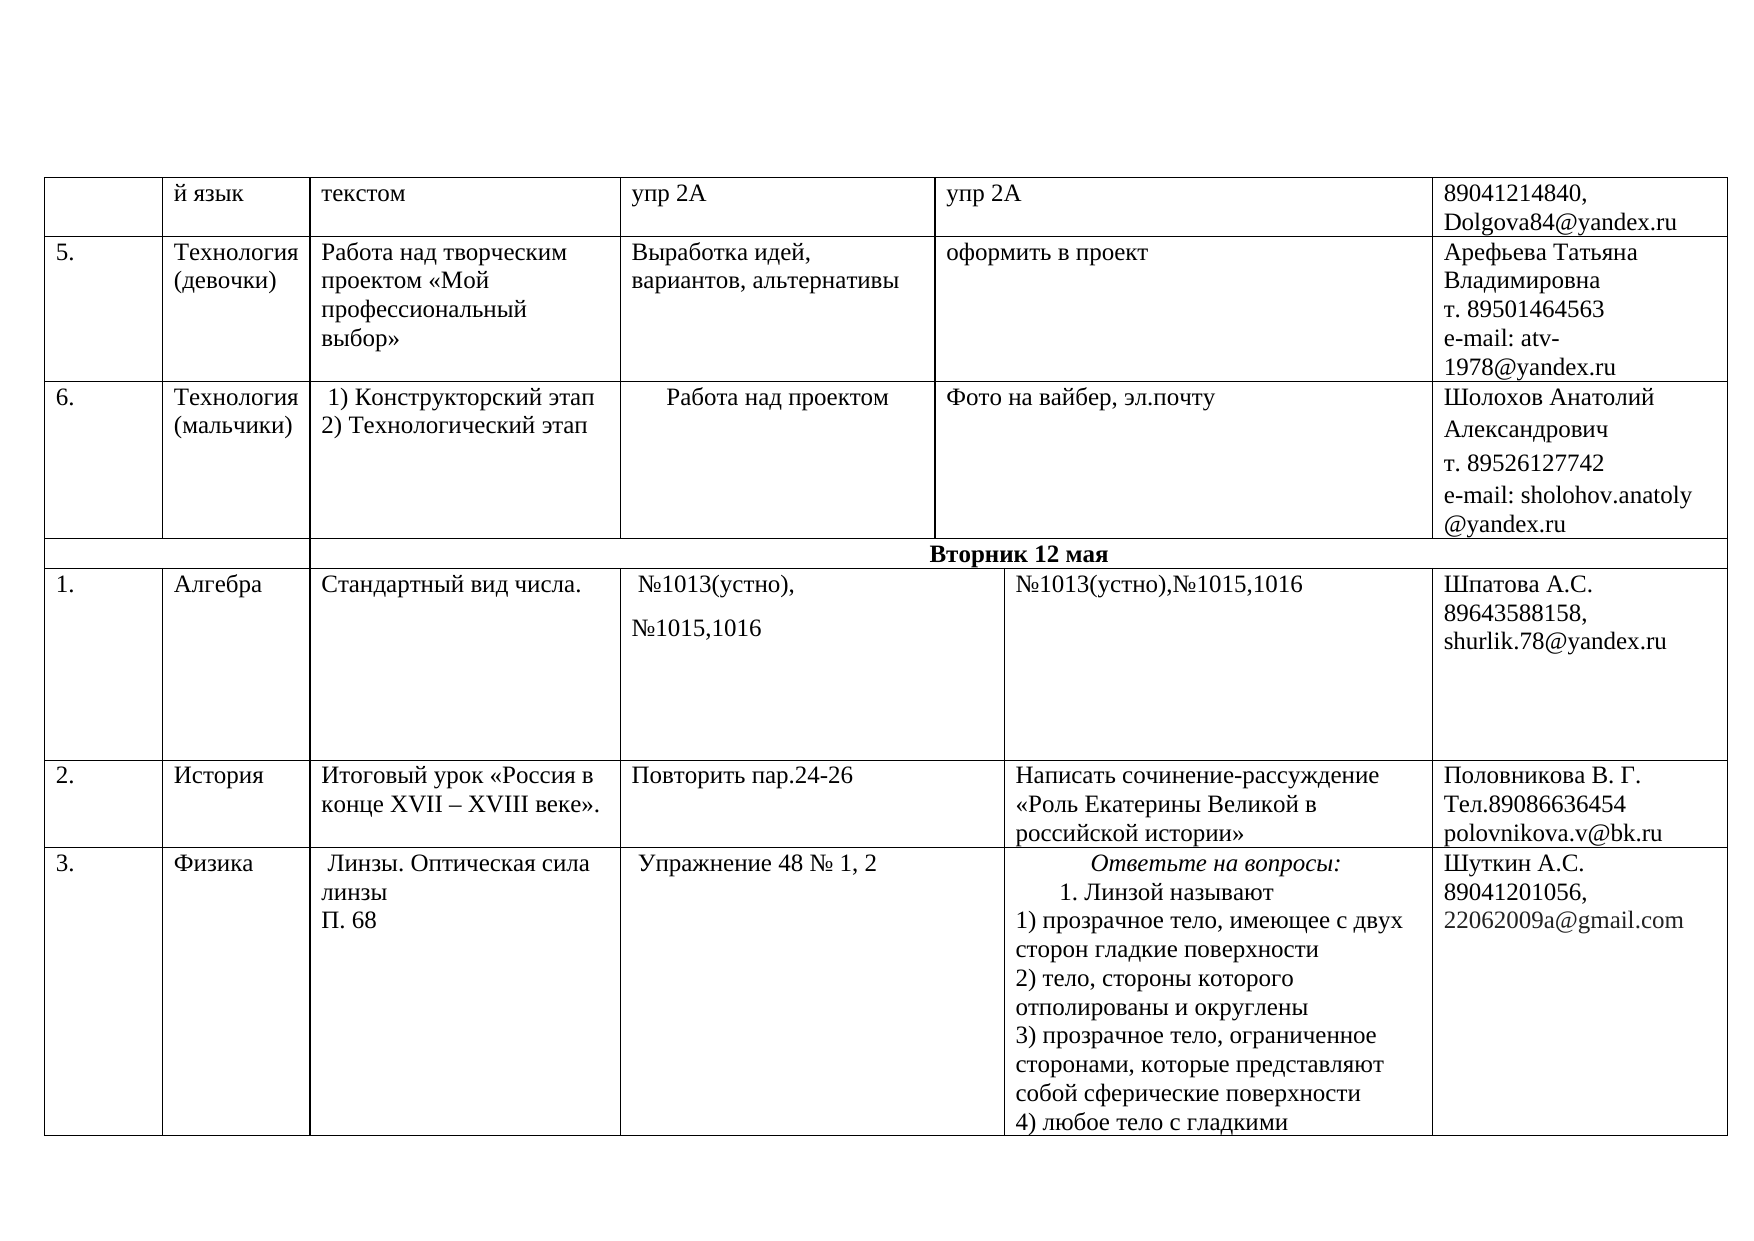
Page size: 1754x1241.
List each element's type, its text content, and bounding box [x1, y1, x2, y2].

table_cell История [163, 761, 309, 847]
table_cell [936, 178, 1432, 236]
table_cell 6. [45, 382, 162, 538]
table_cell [311, 178, 620, 236]
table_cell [1005, 848, 1432, 1135]
table_cell 3. [45, 848, 162, 1135]
table_cell Алгебра [163, 569, 309, 759]
table_cell Повторить пар.24-26 [621, 761, 1004, 847]
table_cell Работа над творческим проектом «Мой профессиональный выбор» [311, 237, 620, 381]
table_cell Шпатова А.С. 89643588158, shurlik.78@yandex.ru [1433, 569, 1727, 759]
table_cell Вторник 12 мая [311, 539, 1727, 568]
table_cell Технология (девочки) [163, 237, 309, 381]
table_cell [311, 848, 620, 1135]
table_cell 1) Конструкторский этап 2) Технологический этап [311, 382, 620, 538]
table_cell [45, 539, 309, 568]
table_cell 5. [45, 237, 162, 381]
table_cell Работа над проектом [621, 382, 934, 538]
table_cell Шолохов Анатолий Александрович т. 89526127742 е-mail: sholohov.anatoly @yandex.ru [1433, 382, 1727, 538]
table_cell 4. [45, 178, 162, 236]
table_cell Половникова В. Г. Тел.89086636454 рolovnikova.v@bk.ru [1433, 761, 1727, 847]
table_cell Фото на вайбер, эл.почту [936, 382, 1432, 538]
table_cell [1433, 848, 1727, 1135]
table_cell Английский язык [163, 178, 309, 236]
table_cell 2. [45, 761, 162, 847]
table_cell Технология (мальчики) [163, 382, 309, 538]
table_cell Физика [163, 848, 309, 1135]
table_cell Написать сочинение-рассуждение «Роль Екатерины Великой в российской истории» [1005, 761, 1432, 847]
table_cell Стандартный вид числа. [311, 569, 620, 759]
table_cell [621, 848, 1004, 1135]
table_cell Итоговый урок «Россия в конце XVII – XVIII веке». [311, 761, 620, 847]
table_cell 1. [45, 569, 162, 759]
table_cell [621, 178, 934, 236]
table_cell Арефьева Татьяна Владимировна т. 89501464563 е-mail: atv-1978@yandex.ru [1433, 237, 1727, 381]
table_cell №1013(устно), №1015,1016 [621, 569, 1004, 759]
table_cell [1433, 178, 1727, 236]
table_cell оформить в проект [936, 237, 1432, 381]
table_cell Выработка идей, вариантов, альтернативы [621, 237, 934, 381]
table_cell №1013(устно),№1015,1016 [1005, 569, 1432, 759]
